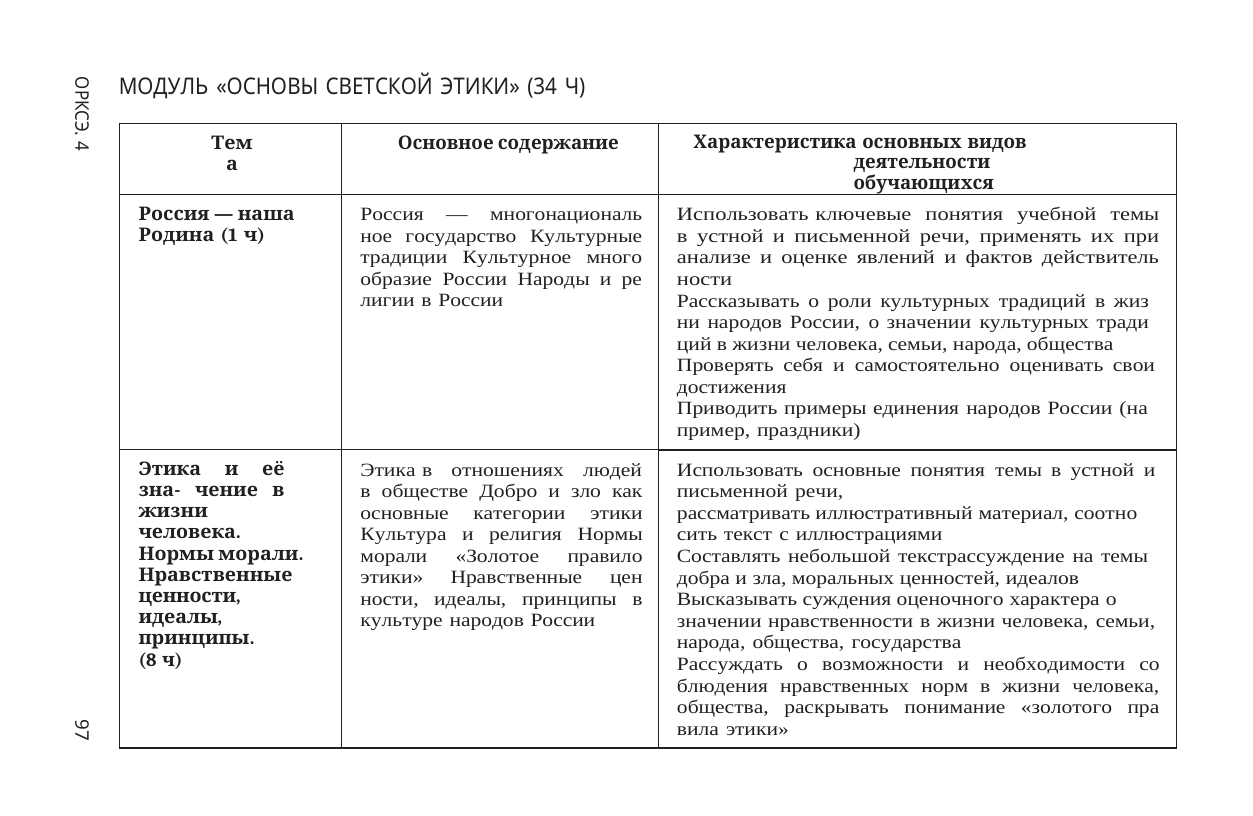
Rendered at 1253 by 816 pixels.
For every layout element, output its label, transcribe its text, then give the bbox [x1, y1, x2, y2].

table_header Тема [120, 124, 341, 194]
table_cell Россия — многонациональ­ ное государство Культурные традиции Культурное много­ образие России Народы и ре­ лигии в России [342, 195, 658, 449]
table_cell Россия — наша Родина (1 ч) [120, 195, 341, 449]
table_header Основное содержание [342, 124, 658, 194]
table_cell Использовать ключевые понятия учебной темы в устной и письменной речи, применять их при анализе и оценке явлений и фактов действитель­ ности Рассказывать о роли культурных традиций в жиз­ ни народов России, о значении культурных тради­ ций в жизни человека, семьи, народа, общества Проверять себя и самостоятельно оценивать свои достижения Приводить примеры единения народов России (на­ пример, праздники) [659, 195, 1176, 449]
table_header Характеристика основных видов деятельности обучающихся [659, 124, 1176, 194]
table_cell Использовать основные понятия темы в устной и письменной речи, рассматривать иллюстративный материал, соотно­ сить текст с иллюстрациями Составлять небольшой текст­рассуждение на темы добра и зла, моральных ценностей, идеалов Высказывать суждения оценочного характера о значении нравственности в жизни человека, семьи, народа, общества, государства Рассуждать о возможности и необходимости со­ блюдения нравственных норм в жизни человека, общества, раскрывать понимание «золотого пра­ вила этики» [659, 451, 1176, 747]
table_cell Этика в отношениях людей в обществе Добро и зло как основные категории этики Культура и религия Нормы морали «Золотое правило этики» Нравственные цен­ ности, идеалы, принципы в культуре народов России [342, 450, 658, 747]
table_cell Этика и её зна- чение в жизни человека. Нормы морали. Нравственные ценности, идеалы, принципы. (8 ч) [120, 450, 341, 747]
subtitle МОДУЛЬ «ОСНОВЫ СВЕТСКОЙ ЭТИКИ» (34 Ч) [118, 70, 1189, 101]
